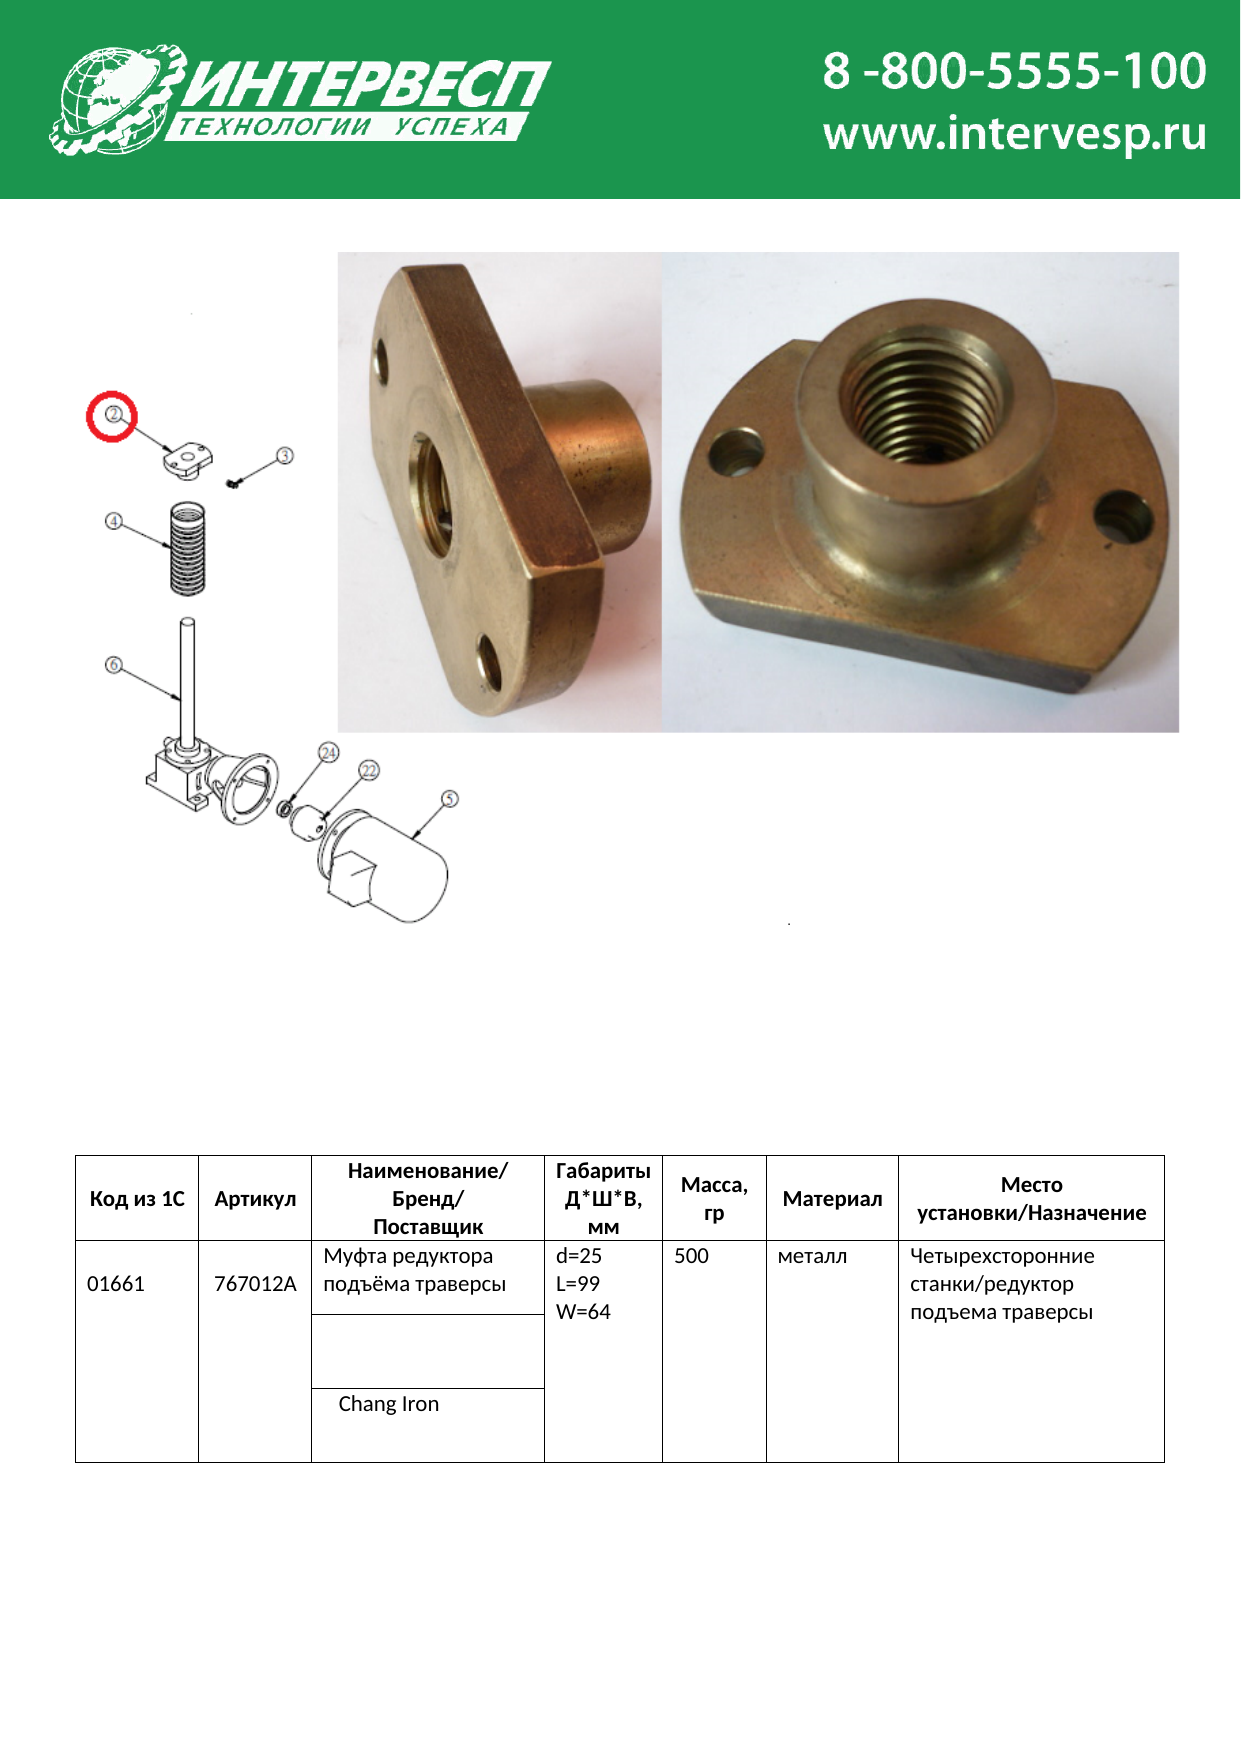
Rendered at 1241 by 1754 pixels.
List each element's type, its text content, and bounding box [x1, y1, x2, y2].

table_cell металл [767, 1241, 898, 1462]
table_header Код из 1С [76, 1156, 198, 1240]
table_cell 500 [663, 1241, 766, 1462]
table_cell [312, 1315, 544, 1388]
table_header Материал [767, 1156, 898, 1240]
table_cell 767012А [199, 1241, 311, 1462]
table_header Место установки/Назначение [899, 1156, 1164, 1240]
table_cell Муфта редуктора подъёма траверсы [312, 1241, 544, 1314]
table_header Наименование/ Бренд/ Поставщик [312, 1156, 544, 1240]
table_header Габариты Д*Ш*В, мм [545, 1156, 662, 1240]
table_header Масса, гр [663, 1156, 766, 1240]
picture [0, 0, 1241, 199]
table_cell Chang Iron [312, 1389, 544, 1462]
table_cell Четырехсторонние станки/редуктор подъема траверсы [899, 1241, 1164, 1462]
table_cell 01661 [76, 1241, 198, 1462]
table_cell d=25 L=99 W=64 [545, 1241, 662, 1462]
table_header Артикул [199, 1156, 311, 1240]
picture [59, 252, 1182, 925]
